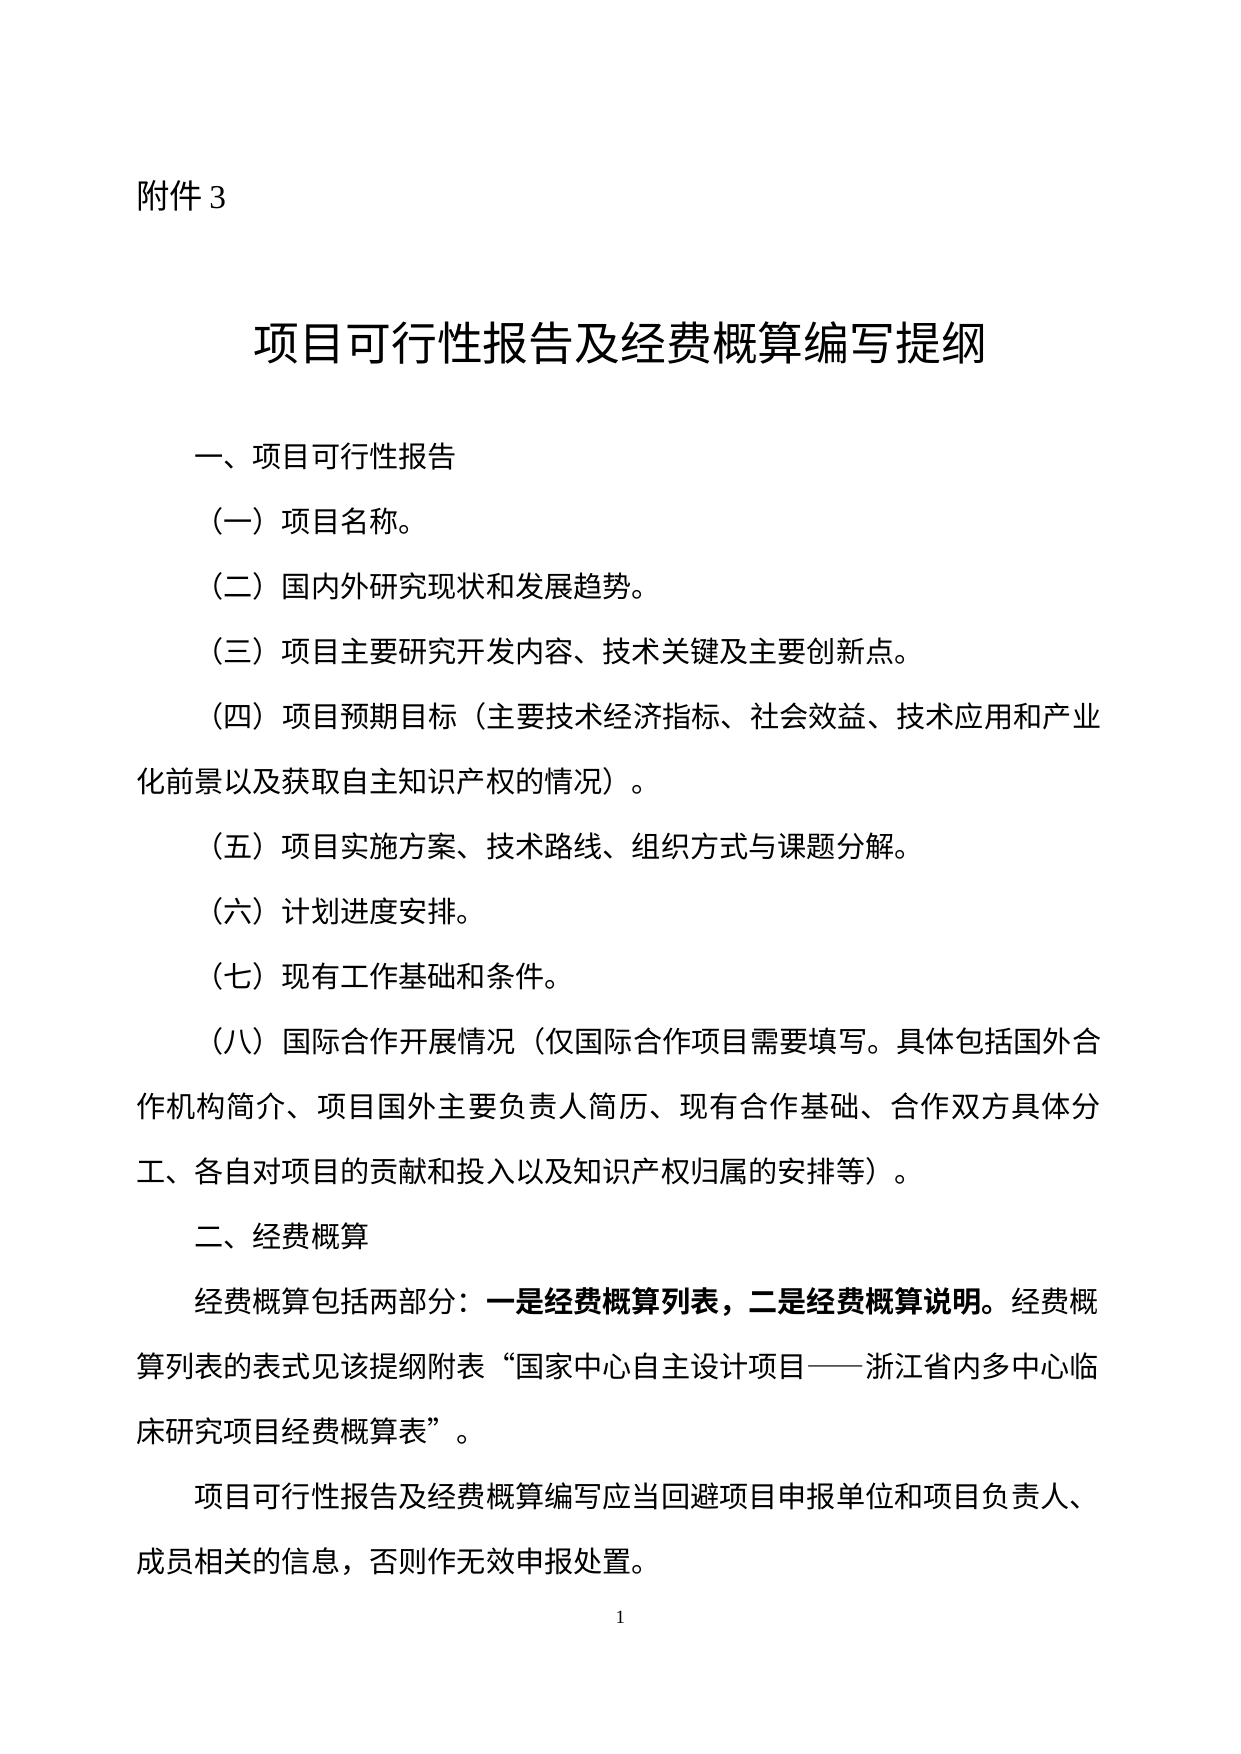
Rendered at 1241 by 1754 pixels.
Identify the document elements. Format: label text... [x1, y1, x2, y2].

text （八）国际合作开展情况（仅国际合作项目需要填写。具体包括国外合作机构简介、项目国外主要负责人简历、现有合作基础、合作双方具体分工、各自对项目的贡献和投入以及知识产权归属的安排等）。 [136, 1007, 1104, 1202]
list （一）项目名称。 [136, 487, 1104, 552]
text 附件3 [136, 162, 1104, 227]
text 二、经费概算 [136, 1202, 1104, 1267]
text （二）国内外研究现状和发展趋势。 [136, 552, 1104, 617]
text （五）项目实施方案、技术路线、组织方式与课题分解。 [136, 812, 1104, 877]
text （四）项目预期目标（主要技术经济指标、社会效益、技术应用和产业化前景以及获取自主知识产权的情况）。 [136, 682, 1104, 812]
list 项目可行性报告 [136, 422, 1104, 487]
text （六）计划进度安排。 [136, 877, 1104, 942]
text 项目可行性报告及经费概算编写应当回避项目申报单位和项目负责人、成员相关的信息，否则作无效申报处置。 [136, 1462, 1104, 1592]
text 经费概算包括两部分：一是经费概算列表，二是经费概算说明。经费概算列表的表式见该提纲附表“国家中心自主设计项目——浙江省内多中心临床研究项目经费概算表”。 [136, 1267, 1104, 1462]
text （七）现有工作基础和条件。 [136, 942, 1104, 1007]
text 项目可行性报告及经费概算编写提纲 [136, 292, 1104, 389]
text （三）项目主要研究开发内容、技术关键及主要创新点。 [136, 617, 1104, 682]
